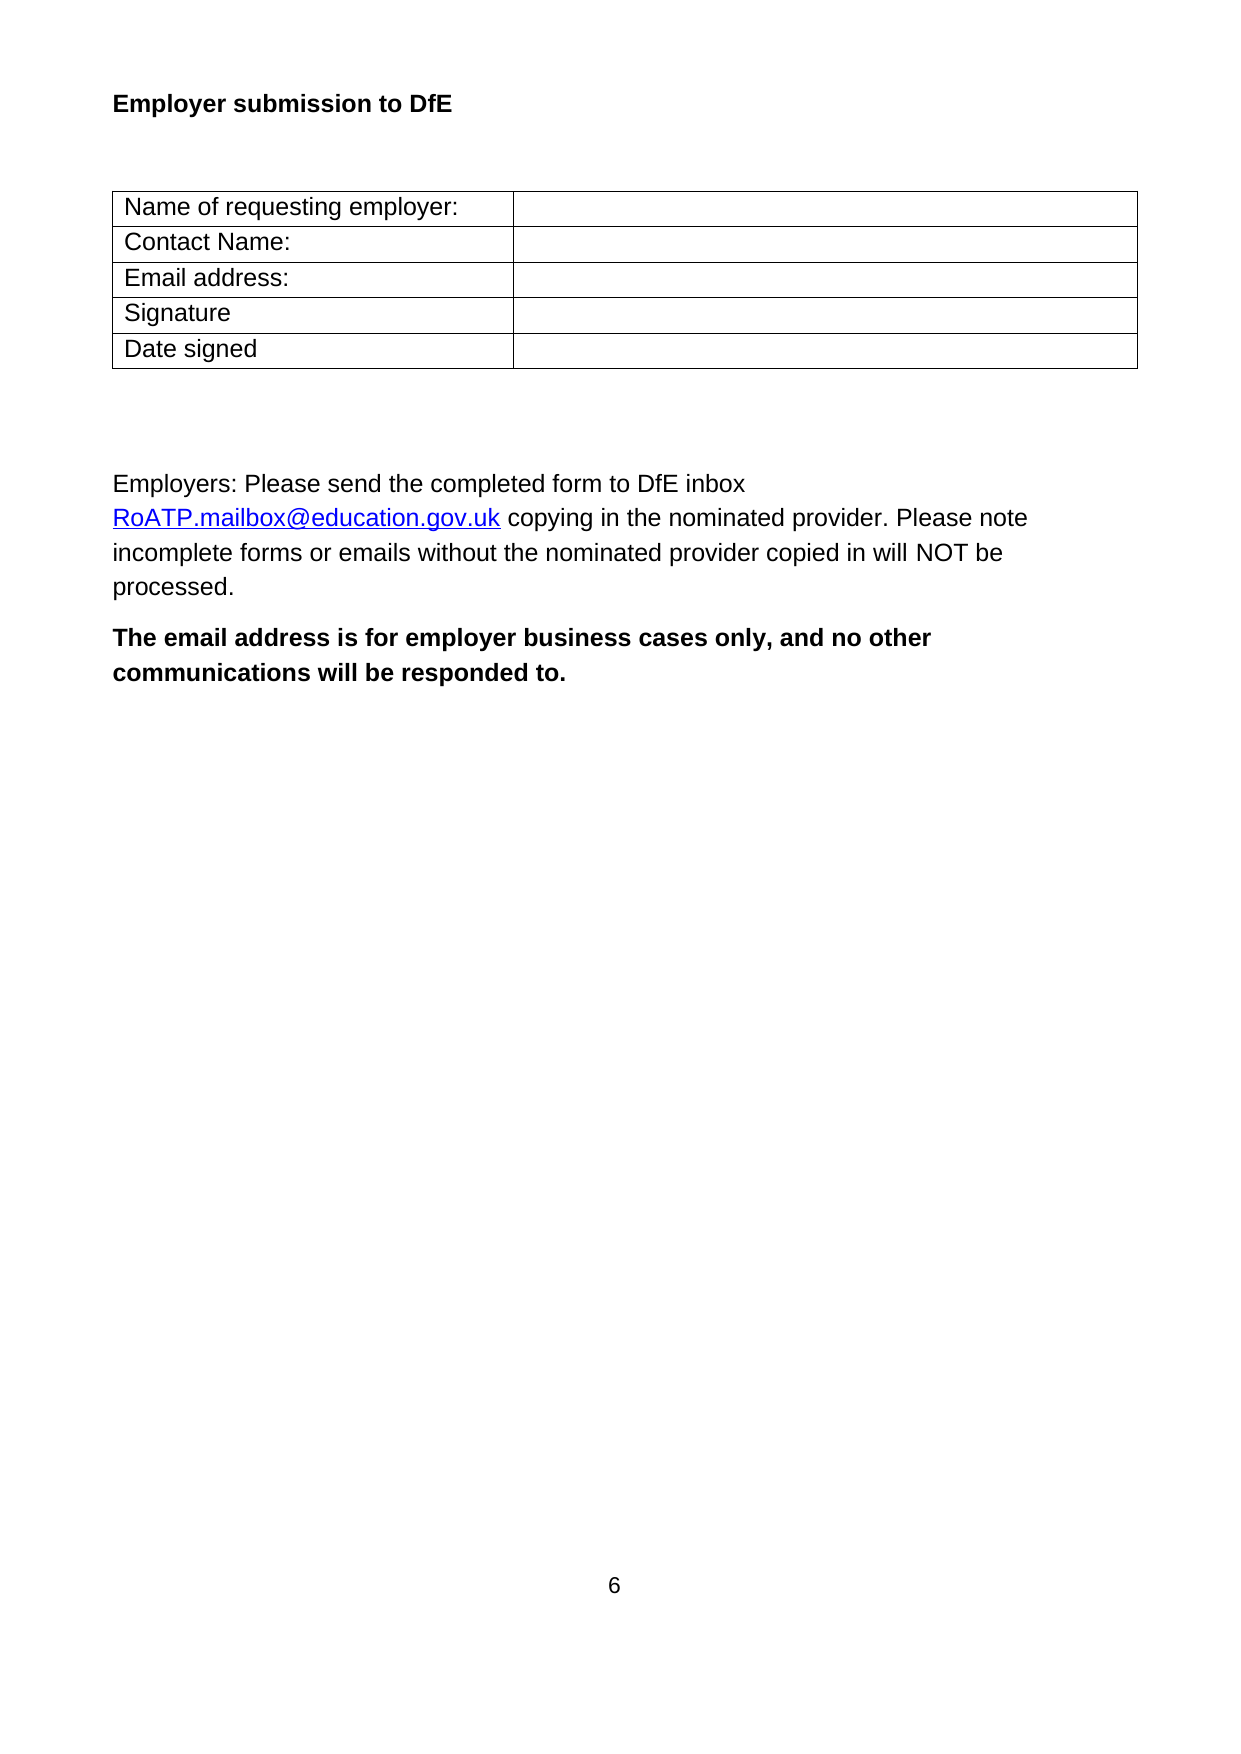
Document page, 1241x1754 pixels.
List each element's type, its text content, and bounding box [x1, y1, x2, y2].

table_cell [514, 263, 1137, 297]
table_header [514, 192, 1137, 226]
table_cell Contact Name: [113, 227, 513, 262]
table_cell [514, 334, 1137, 368]
text The email address is for employer business cases only, and no other communications will be responded to. [112, 623, 1128, 686]
table_cell [514, 298, 1137, 333]
text Employers: Please send the completed form to DfE inbox RoATP.mailbox@education.gov.uk copying in the nominated provider. Please note incomplete forms or emails without the nominated provider copied in will NOT be processed. [112, 469, 1128, 601]
table_header Name of requesting employer: [113, 192, 513, 226]
subtitle Employer submission to DfE [112, 89, 1128, 117]
table_cell Email address: [113, 263, 513, 297]
table_cell [514, 227, 1137, 262]
table_cell Date signed [113, 334, 513, 368]
table_cell Signature [113, 298, 513, 333]
